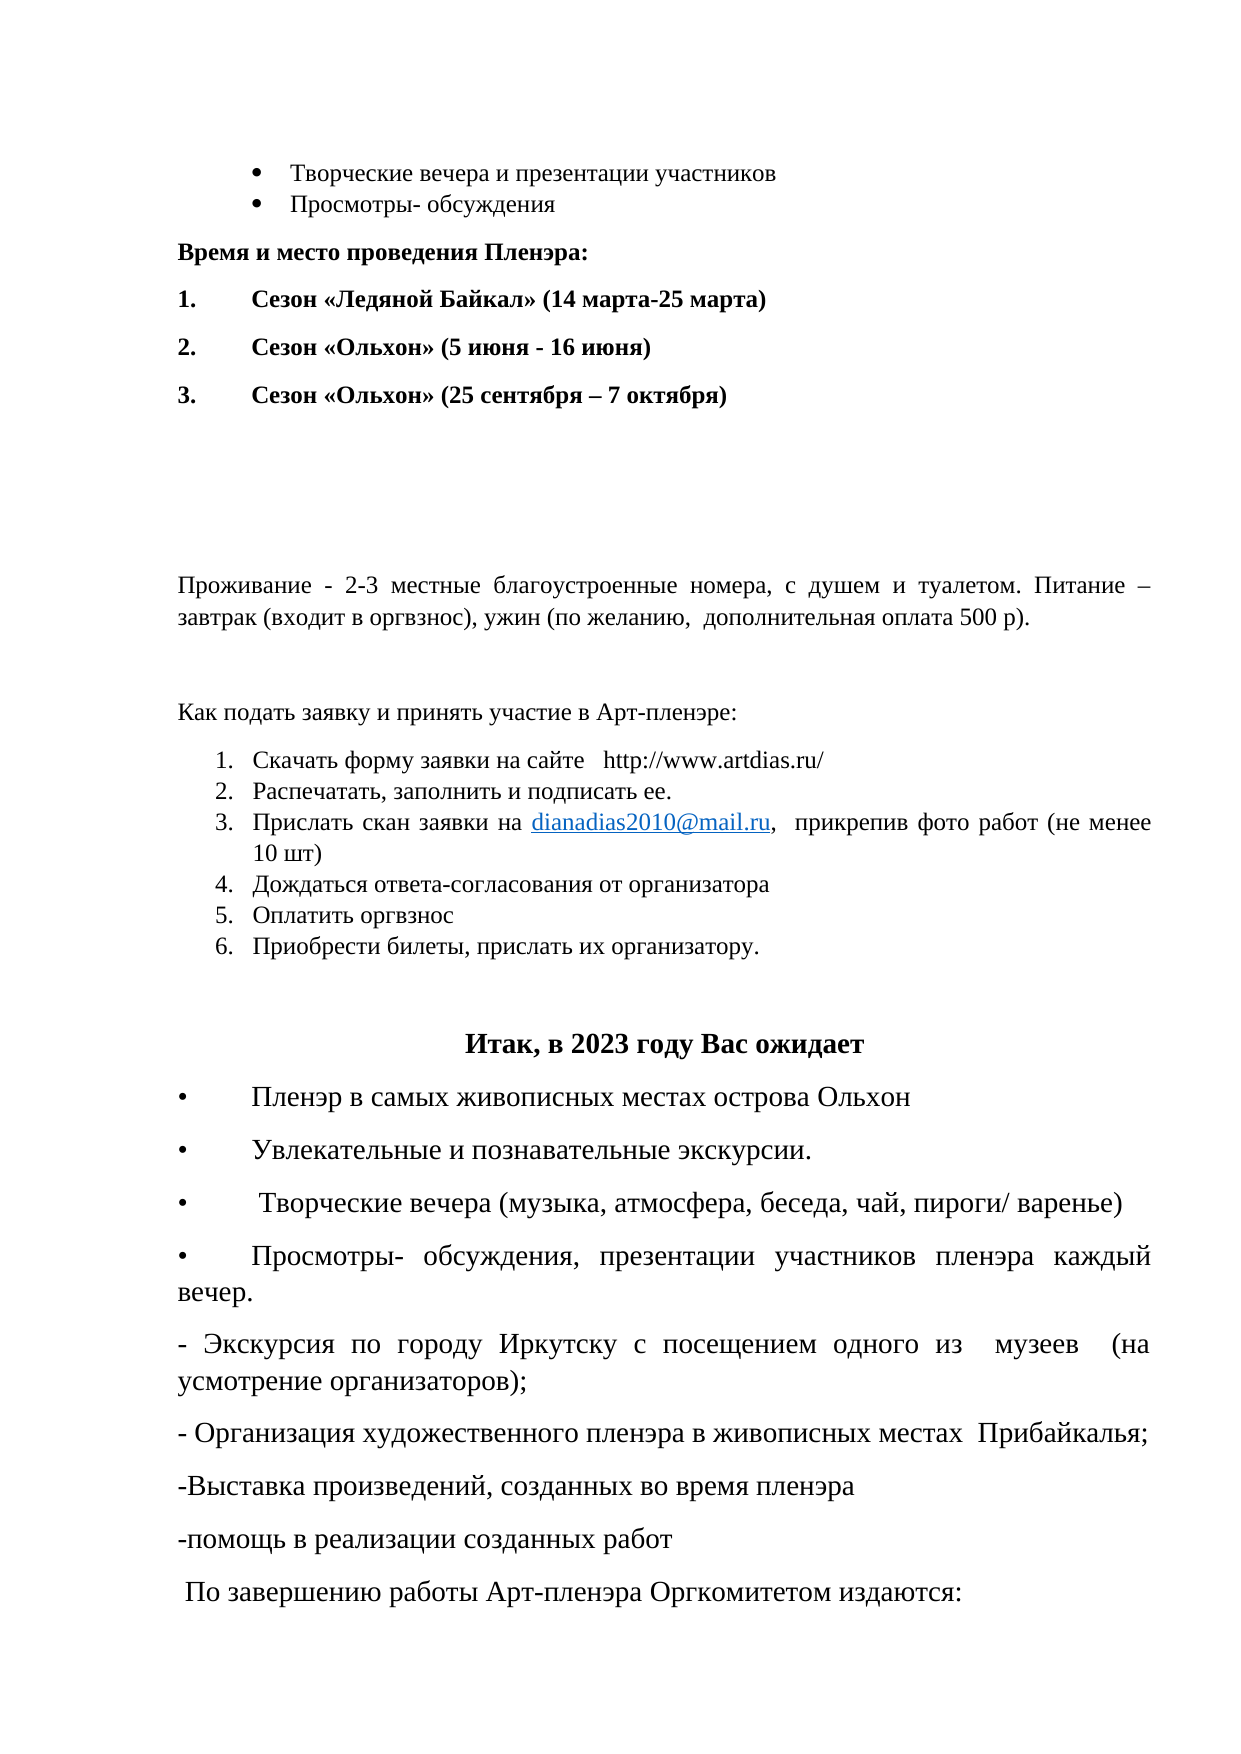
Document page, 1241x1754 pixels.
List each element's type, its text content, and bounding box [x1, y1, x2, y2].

text • Увлекательные и познавательные экскурсии. [177, 1132, 1152, 1166]
text -помощь в реализации созданных работ [177, 1521, 1152, 1555]
text Итак, в 2023 году Вас ожидает [177, 1026, 1152, 1060]
text • Просмотры- обсуждения, презентации участников пленэра каждый вечер. [177, 1238, 1152, 1307]
list Скачать форму заявки на сайте http://www.artdias.ru/ [215, 745, 1152, 773]
text 3. Сезон «Ольхон» (25 сентября – 7 октября) [177, 380, 1152, 408]
text Проживание - 2-3 местные благоустроенные номера, с душем и туалетом. Питание –завтрак (входит в оргвзнос), ужин (по желанию, дополнительная оплата 500 р). [177, 571, 1152, 630]
text Время и место проведения Пленэра: [177, 237, 1152, 265]
list Просмотры- обсуждения [252, 189, 1152, 218]
list Творческие вечера и презентации участников [252, 158, 1152, 187]
text -Выставка произведений, созданных во время пленэра [177, 1468, 1152, 1502]
text 1. Сезон «Ледяной Байкал» (14 марта-25 марта) [177, 284, 1152, 313]
text 2. Сезон «Ольхон» (5 июня - 16 июня) [177, 332, 1152, 361]
list Прислать скан заявки на dianadias2010@mail.ru, прикрепив фото работ (не менее 10 шт) [215, 807, 1152, 867]
text - Экскурсия по городу Иркутску с посещением одного из музеев (на усмотрение организаторов); [177, 1327, 1152, 1396]
list Оплатить оргвзнос [215, 900, 1152, 929]
list Приобрести билеты, прислать их организатору. [215, 931, 1152, 960]
text • Пленэр в самых живописных местах острова Ольхон [177, 1079, 1152, 1113]
text Как подать заявку и принять участие в Арт-пленэре: [177, 697, 1152, 726]
list Дождаться ответа-согласования от организатора [215, 869, 1152, 898]
text • Творческие вечера (музыка, атмосфера, беседа, чай, пироги/ варенье) [177, 1185, 1152, 1218]
text По завершению работы Арт-пленэра Оргкомитетом издаются: [177, 1574, 1152, 1607]
text - Организация художественного пленэра в живописных местах Прибайкалья; [177, 1416, 1152, 1449]
list Распечатать, заполнить и подписать ее. [215, 776, 1152, 804]
